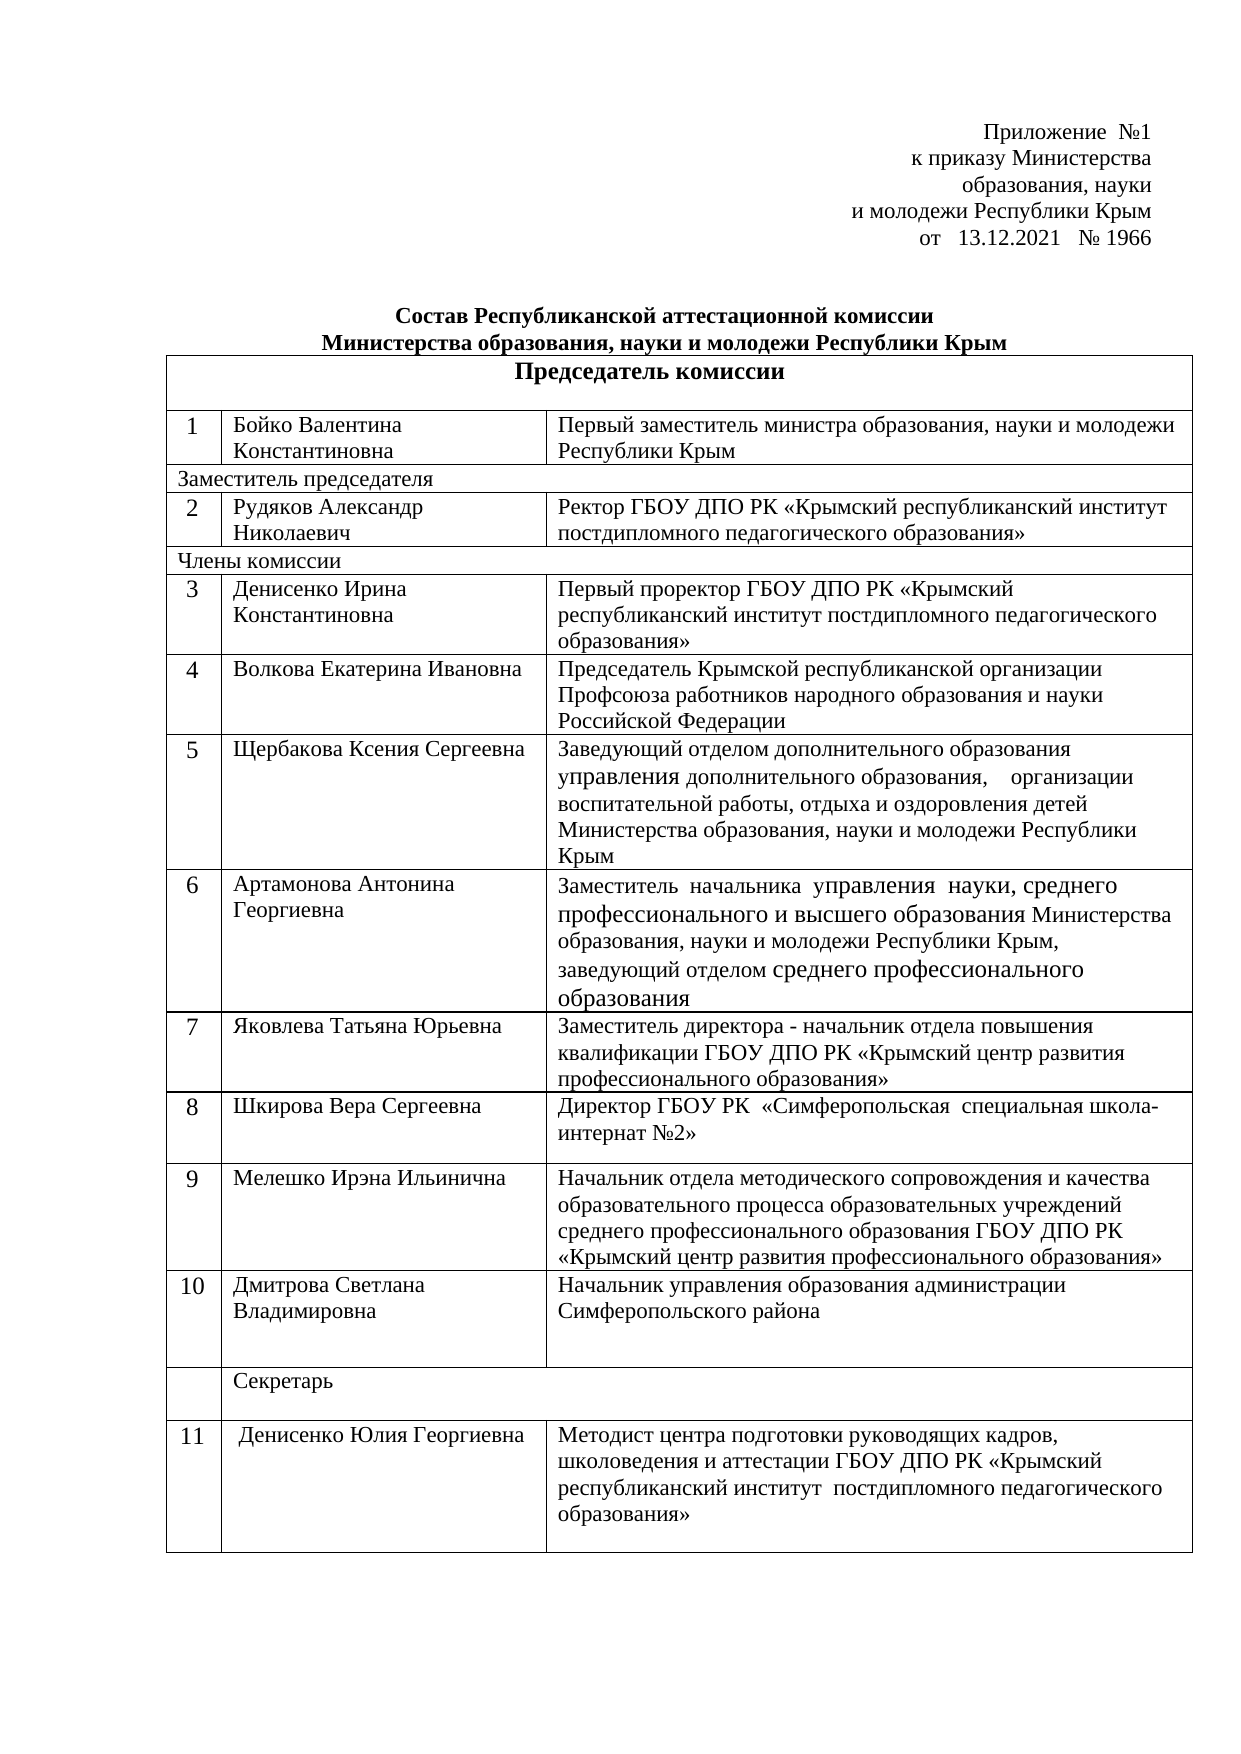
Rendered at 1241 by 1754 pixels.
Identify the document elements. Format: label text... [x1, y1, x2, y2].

table_cell Первый проректор ГБОУ ДПО РК «Крымский республиканский институт постдипломного педагогического образования» [547, 575, 1192, 654]
text Приложение №1 [177, 118, 1152, 144]
text к приказу Министерства [177, 144, 1152, 171]
table_cell Ректор ГБОУ ДПО РК «Крымский республиканский институт постдипломного педагогического образования» [547, 493, 1192, 546]
table_cell 5 [167, 735, 221, 869]
table_cell Щербакова Ксения Сергеевна [222, 735, 546, 869]
table_header Председатель комиссии [167, 356, 1192, 410]
table_cell 8 [167, 1093, 221, 1163]
table_cell [167, 1368, 221, 1420]
table_cell 10 [167, 1271, 221, 1367]
table_cell 6 [167, 870, 221, 1011]
table_cell Директор ГБОУ РК «Симферопольская специальная школа-интернат №2» [547, 1093, 1192, 1163]
table_cell Секретарь [222, 1368, 1192, 1420]
table_cell Мелешко Ирэна Ильинична [222, 1164, 546, 1270]
text и молодежи Республики Крым [177, 197, 1152, 223]
text образования, науки [177, 171, 1152, 197]
table_cell Заместитель директора - начальник отдела повышения квалификации ГБОУ ДПО РК «Крымский центр развития профессионального образования» [547, 1013, 1192, 1091]
table_cell 4 [167, 655, 221, 734]
table_cell 1 [167, 411, 221, 464]
table_cell Заместитель председателя [167, 465, 1192, 492]
text Министерства образования, науки и молодежи Республики Крым [177, 329, 1152, 355]
table_cell 11 [167, 1421, 221, 1552]
table_cell Первый заместитель министра образования, науки и молодежи Республики Крым [547, 411, 1192, 464]
table_cell Методист центра подготовки руководящих кадров, школоведения и аттестации ГБОУ ДПО РК «Крымский республиканский институт постдипломного педагогического образования» [547, 1421, 1192, 1552]
table_cell Волкова Екатерина Ивановна [222, 655, 546, 734]
table_cell Дмитрова Светлана Владимировна [222, 1271, 546, 1367]
table_cell Члены комиссии [167, 547, 1192, 573]
table_cell Бойко Валентина Константиновна [222, 411, 546, 464]
table_cell 9 [167, 1164, 221, 1270]
table_cell Денисенко Юлия Георгиевна [222, 1421, 546, 1552]
table_cell 3 [167, 575, 221, 654]
table_cell 7 [167, 1013, 221, 1091]
table_cell Денисенко Ирина Константиновна [222, 575, 546, 654]
table_cell 2 [167, 493, 221, 546]
table_cell Начальник отдела методического сопровождения и качества образовательного процесса образовательных учреждений среднего профессионального образования ГБОУ ДПО РК «Крымский центр развития профессионального образования» [547, 1164, 1192, 1270]
table_cell Заместитель начальника управления науки, среднего профессионального и высшего образования Министерства образования, науки и молодежи Республики Крым, заведующий отделом среднего профессионального образования [547, 870, 1192, 1011]
text от 13.12.2021 № 1966 [177, 223, 1152, 250]
table_cell Артамонова Антонина Георгиевна [222, 870, 546, 1011]
table_cell Председатель Крымской республиканской организации Профсоюза работников народного образования и науки Российской Федерации [547, 655, 1192, 734]
table_cell Начальник управления образования администрации Симферопольского района [547, 1271, 1192, 1367]
table_cell Яковлева Татьяна Юрьевна [222, 1013, 546, 1091]
table_cell Заведующий отделом дополнительного образования управления дополнительного образования, организации воспитательной работы, отдыха и оздоровления детей Министерства образования, науки и молодежи Республики Крым [547, 735, 1192, 869]
text Состав Республиканской аттестационной комиссии [177, 303, 1152, 329]
table_cell Рудяков Александр Николаевич [222, 493, 546, 546]
table_cell Шкирова Вера Сергеевна [222, 1093, 546, 1163]
